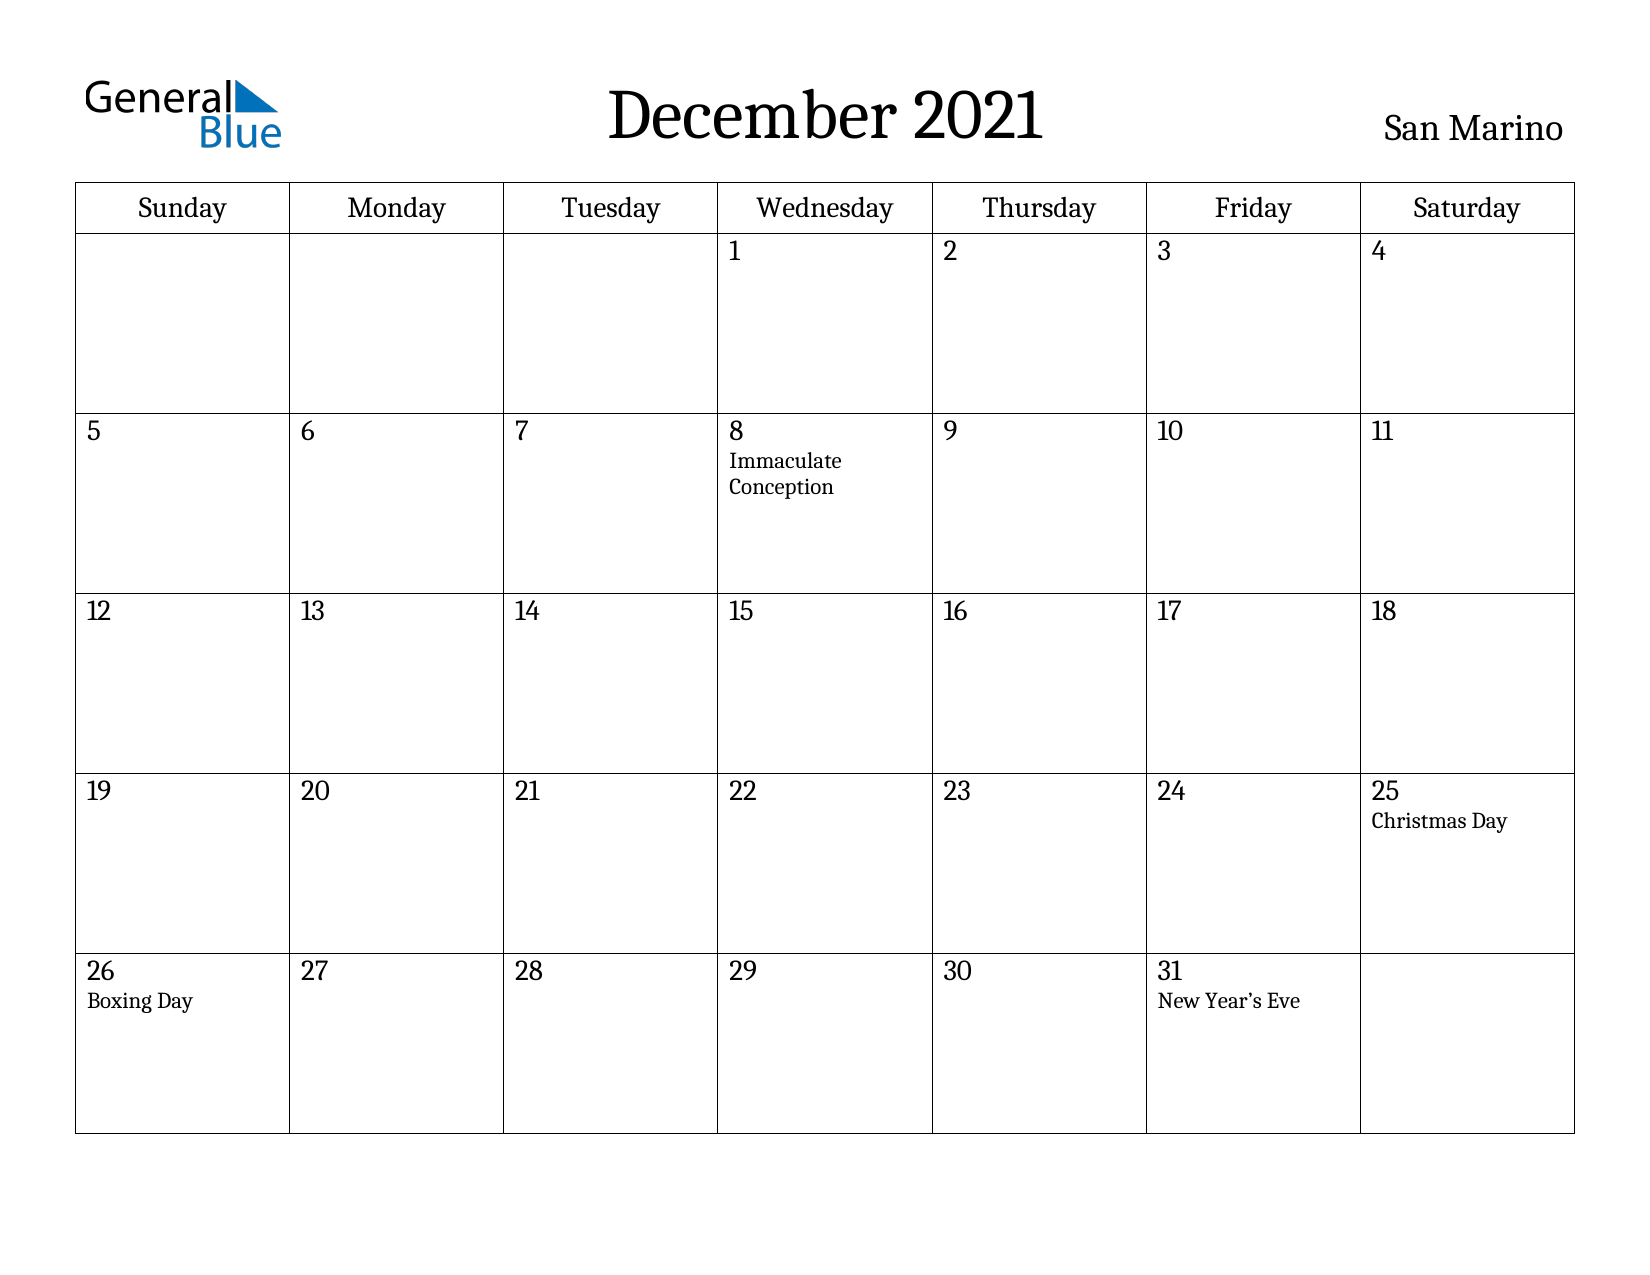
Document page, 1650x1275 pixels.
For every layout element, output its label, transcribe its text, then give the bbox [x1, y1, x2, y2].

table_cell 25 [1361, 774, 1574, 807]
table_cell [1147, 627, 1360, 773]
table_cell 17 [1147, 594, 1360, 627]
table_cell [933, 267, 1146, 413]
table_cell 8 [718, 414, 932, 447]
table_cell [290, 988, 503, 1133]
table_cell 10 [1147, 414, 1360, 447]
table_cell [1361, 988, 1574, 1133]
table_cell [76, 234, 289, 267]
table_cell [504, 627, 717, 773]
table_cell 7 [504, 414, 717, 447]
table_cell 11 [1361, 414, 1574, 447]
table_cell [718, 627, 932, 773]
table_cell 14 [504, 594, 717, 627]
table_cell Saturday [1361, 183, 1574, 233]
table_cell [504, 234, 717, 267]
table_cell [504, 267, 717, 413]
table_cell [504, 808, 717, 953]
table_cell Immaculate Conception [718, 448, 932, 593]
picture [86, 80, 281, 148]
table_cell Monday [290, 183, 503, 233]
table_cell [1147, 448, 1360, 593]
table_cell 28 [504, 954, 717, 987]
table_cell [290, 234, 503, 267]
table_cell [290, 267, 503, 413]
table_cell [718, 988, 932, 1133]
table_header [76, 75, 503, 182]
table_cell Christmas Day [1361, 808, 1574, 953]
table_cell [933, 988, 1146, 1133]
table_cell 30 [933, 954, 1146, 987]
table_cell 4 [1361, 234, 1574, 267]
table_cell 21 [504, 774, 717, 807]
table_cell 16 [933, 594, 1146, 627]
table_cell [1147, 808, 1360, 953]
table_cell 9 [933, 414, 1146, 447]
table_cell [76, 267, 289, 413]
table_cell [933, 627, 1146, 773]
table_cell 6 [290, 414, 503, 447]
table_header San Marino [1146, 75, 1574, 182]
table_cell [504, 988, 717, 1133]
table_cell [1361, 627, 1574, 773]
table_cell Thursday [933, 183, 1146, 233]
table_cell [1147, 267, 1360, 413]
table_cell Wednesday [718, 183, 932, 233]
table_cell [718, 808, 932, 953]
table_cell 2 [933, 234, 1146, 267]
table_cell [1361, 448, 1574, 593]
table_cell 1 [718, 234, 932, 267]
table_cell 3 [1147, 234, 1360, 267]
table_cell [290, 808, 503, 953]
table_cell Boxing Day [76, 988, 289, 1133]
table_cell 22 [718, 774, 932, 807]
table_cell [76, 808, 289, 953]
table_cell 31 [1147, 954, 1360, 987]
table_cell [933, 808, 1146, 953]
table_cell [718, 267, 932, 413]
table_cell 26 [76, 954, 289, 987]
table_cell [933, 448, 1146, 593]
table_cell 18 [1361, 594, 1574, 627]
table_cell 20 [290, 774, 503, 807]
table_cell [1361, 267, 1574, 413]
table_cell 5 [76, 414, 289, 447]
table_cell New Year’s Eve [1147, 988, 1360, 1133]
table_cell Friday [1147, 183, 1360, 233]
table_cell 23 [933, 774, 1146, 807]
table_cell 27 [290, 954, 503, 987]
table_cell 29 [718, 954, 932, 987]
table_cell [76, 627, 289, 773]
table_cell Sunday [76, 183, 289, 233]
table_cell [290, 448, 503, 593]
table_cell [504, 448, 717, 593]
table_header December 2021 [504, 75, 1146, 182]
table_cell [290, 627, 503, 773]
table_cell 19 [76, 774, 289, 807]
table_cell [1361, 954, 1574, 987]
table_cell 12 [76, 594, 289, 627]
table_cell Tuesday [504, 183, 717, 233]
table_cell [76, 448, 289, 593]
table_cell 15 [718, 594, 932, 627]
table_cell 24 [1147, 774, 1360, 807]
table_cell 13 [290, 594, 503, 627]
